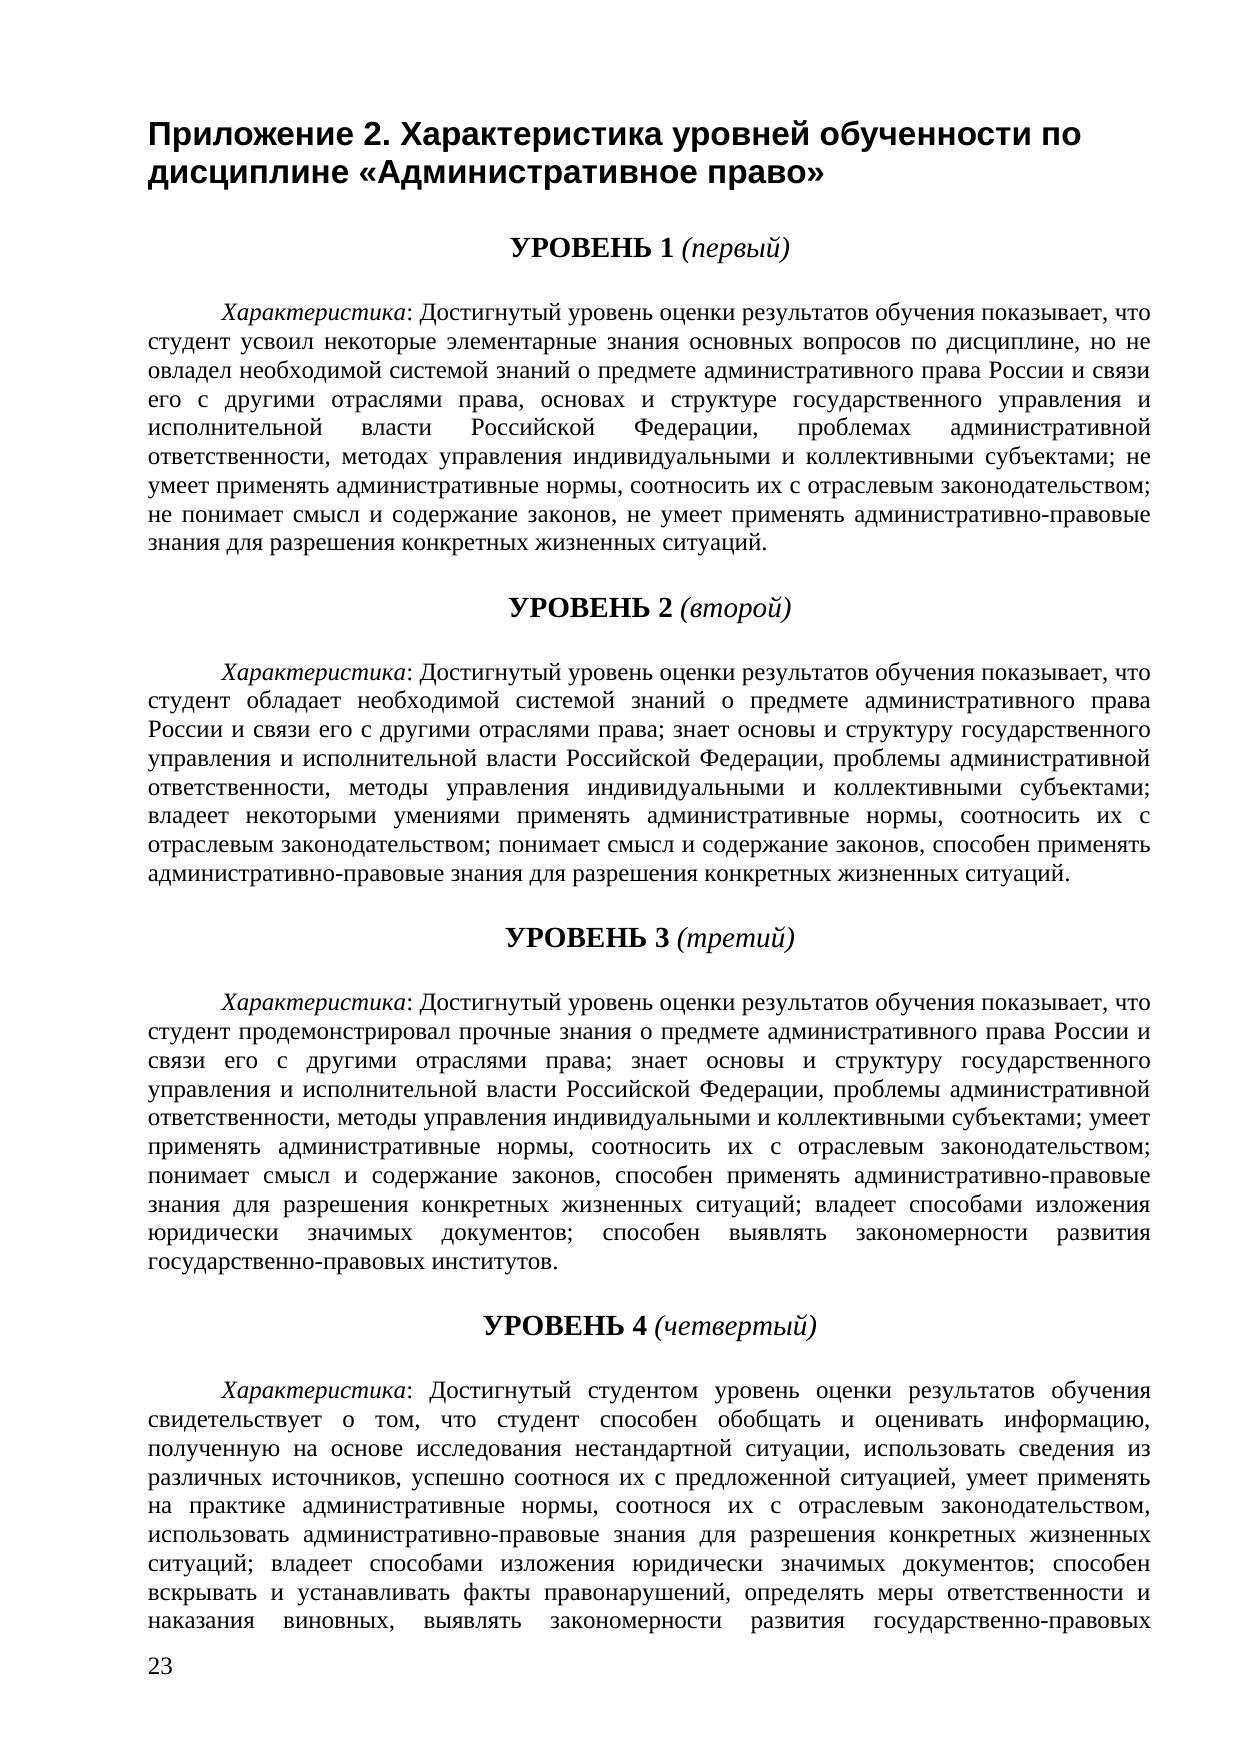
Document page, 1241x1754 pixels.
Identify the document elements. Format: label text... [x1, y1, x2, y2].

text УРОВЕНЬ 3 (третий) [148, 920, 1152, 954]
text Характеристика: Достигнутый уровень оценки результатов обучения показывает, что студент продемонстрировал прочные знания о предмете административного права России и связи его с другими отраслями права; знает основы и структуру государственного управления и исполнительной власти Российской Федерации, проблемы административной ответственности, методы управления индивидуальными и коллективными субъектами; умеет применять административные нормы, соотносить их с отраслевым законодательством; понимает смысл и содержание законов, способен применять административно-правовые знания для разрешения конкретных жизненных ситуаций; владеет способами изложения юридически значимых документов; способен выявлять закономерности развития государственно-правовых институтов. [148, 987, 1152, 1275]
text Характеристика: Достигнутый уровень оценки результатов обучения показывает, что студент усвоил некоторые элементарные знания основных вопросов по дисциплине, но не овладел необходимой системой знаний о предмете административного права России и связи его с другими отраслями права, основах и структуре государственного управления и исполнительной власти Российской Федерации, проблемах административной ответственности, методах управления индивидуальными и коллективными субъектами; не умеет применять административные нормы, соотносить их с отраслевым законодательством; не понимает смысл и содержание законов, не умеет применять административно-правовые знания для разрешения конкретных жизненных ситуаций. [148, 297, 1152, 556]
text УРОВЕНЬ 1 (первый) [148, 230, 1152, 264]
text УРОВЕНЬ 4 (четвертый) [148, 1308, 1152, 1342]
text Характеристика: Достигнутый уровень оценки результатов обучения показывает, что студент обладает необходимой системой знаний о предмете административного права России и связи его с другими отраслями права; знает основы и структуру государственного управления и исполнительной власти Российской Федерации, проблемы административной ответственности, методы управления индивидуальными и коллективными субъектами; владеет некоторыми умениями применять административные нормы, соотносить их с отраслевым законодательством; понимает смысл и содержание законов, способен применять административно-правовые знания для разрешения конкретных жизненных ситуаций. [148, 657, 1152, 887]
subtitle Приложение 2. Характеристика уровней обученности по дисциплине «Административное право» [148, 114, 1152, 191]
text УРОВЕНЬ 2 (второй) [148, 590, 1152, 623]
